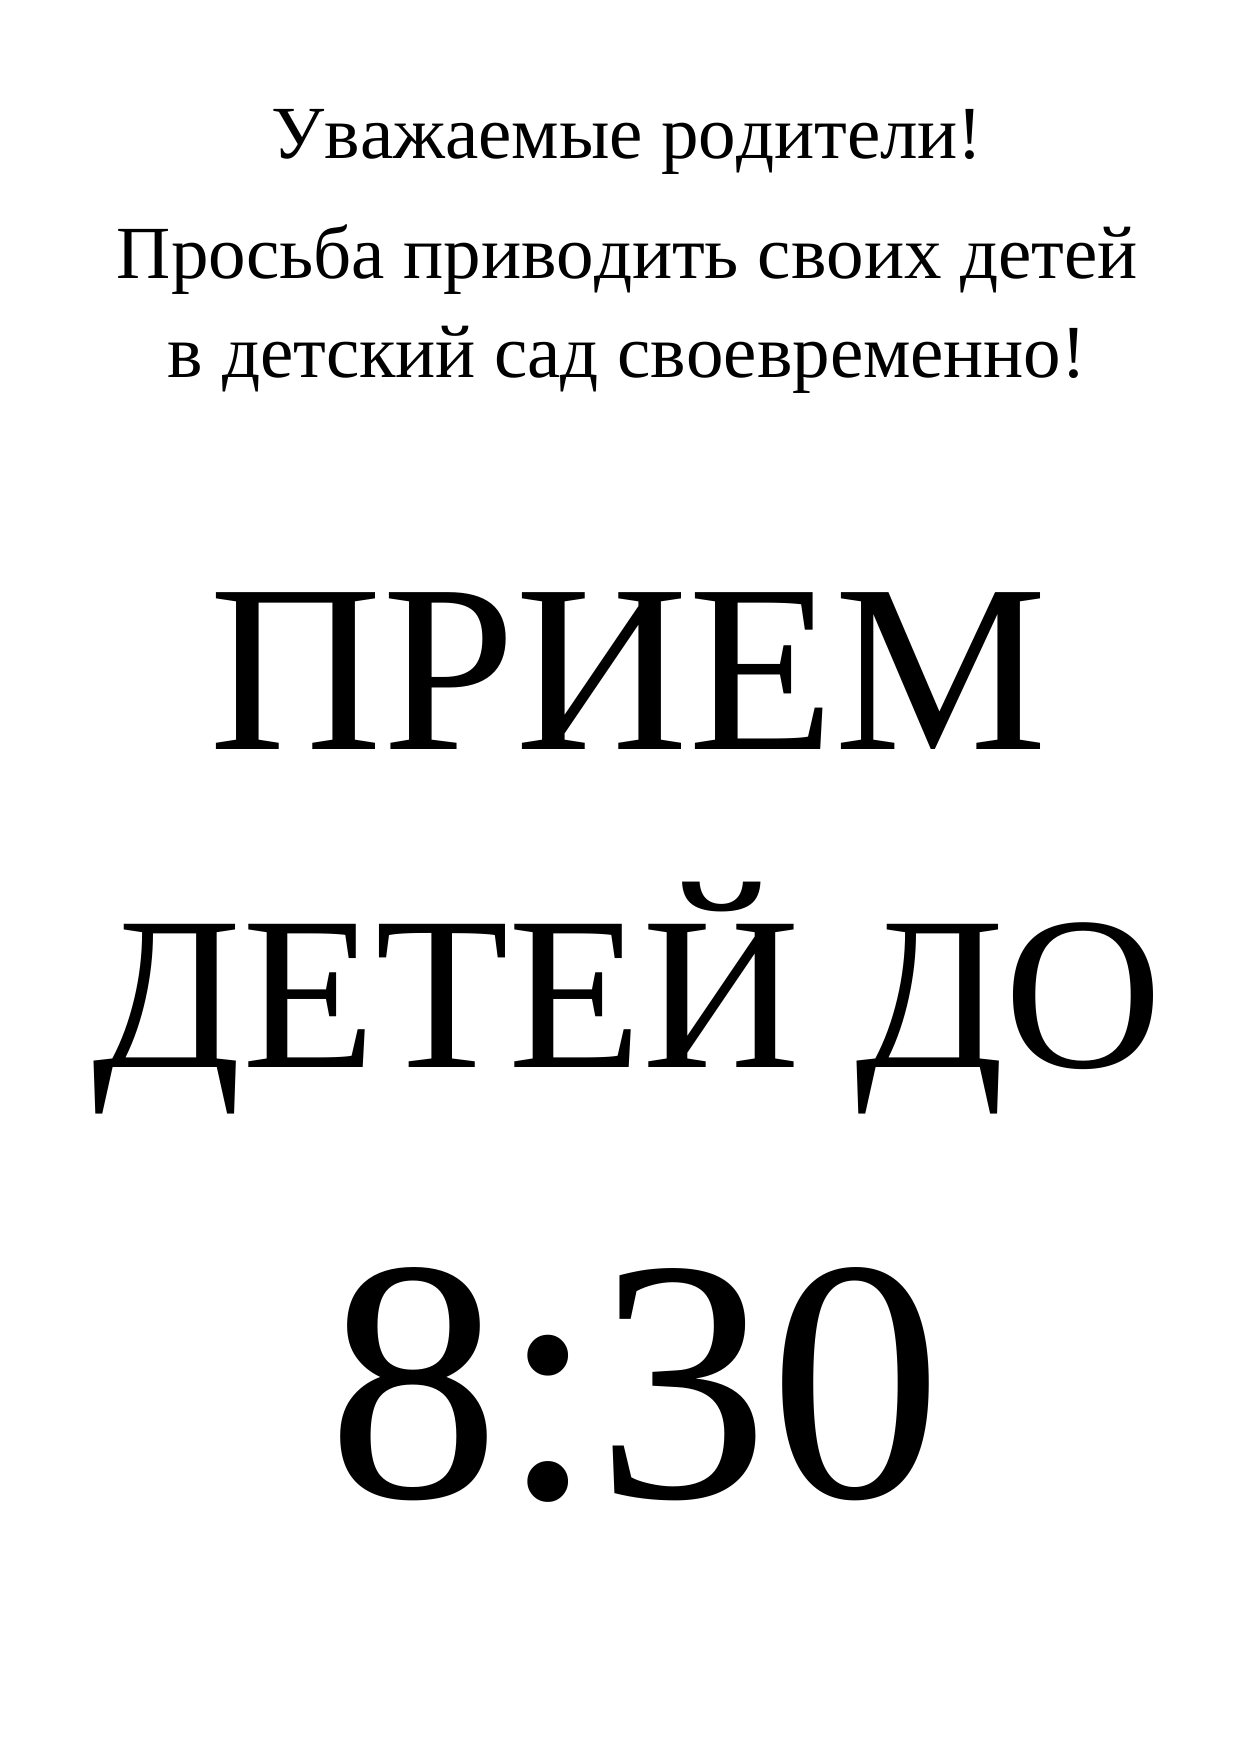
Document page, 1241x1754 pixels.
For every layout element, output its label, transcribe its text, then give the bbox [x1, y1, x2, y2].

text ПРИЕМ [29, 526, 1167, 801]
text Уважаемые родители! [103, 89, 1152, 175]
text Просьба приводить своих детей в детский сад своевременно! [103, 209, 1152, 394]
text ДЕТЕЙ ДО 8:30 [89, 863, 1167, 1572]
